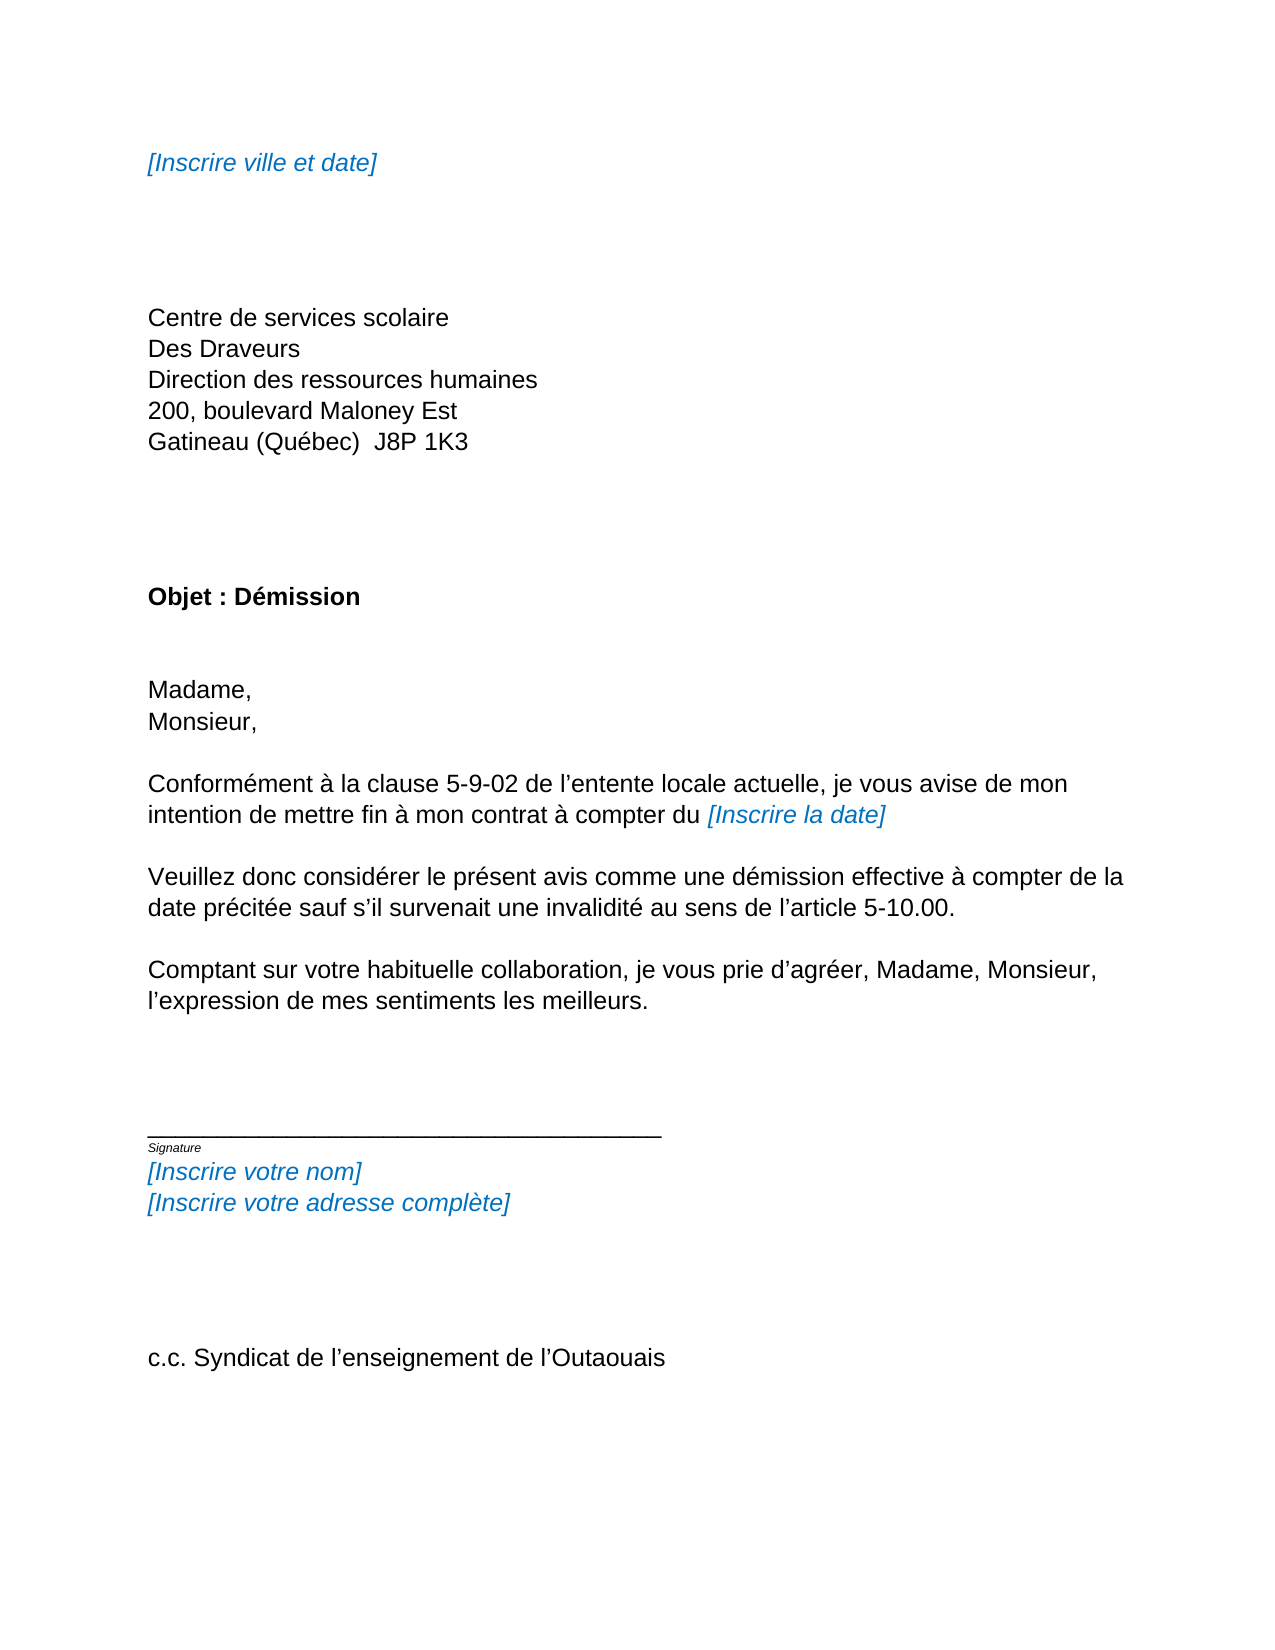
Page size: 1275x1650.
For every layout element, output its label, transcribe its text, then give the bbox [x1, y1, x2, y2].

text Comptant sur votre habituelle collaboration, je vous prie d’agréer, Madame, Monsieur, l’expression de mes sentiments les meilleurs. [148, 955, 1127, 1014]
text [Inscrire votre nom] [148, 1157, 1127, 1185]
text Monsieur, [148, 706, 1127, 735]
text Gatineau (Québec) J8P 1K3 [148, 427, 1127, 456]
text Veuillez donc considérer le présent avis comme une démission effective à compter de la date précitée sauf s’il survenait une invalidité au sens de l’article 5-10.00. [148, 862, 1127, 921]
text _____________________________________ [148, 1110, 1127, 1139]
text Madame, [148, 675, 1127, 704]
text Centre de services scolaire [148, 303, 1127, 332]
text [Inscrire votre adresse complète] [148, 1188, 1127, 1216]
text Des Draveurs [148, 334, 1127, 363]
text Direction des ressources humaines [148, 365, 1127, 394]
text c.c. Syndicat de l’enseignement de l’Outaouais [148, 1343, 1127, 1372]
text [Inscrire ville et date] [148, 148, 1127, 176]
text Conformément à la clause 5-9-02 de l’entente locale actuelle, je vous avise de mon intention de mettre fin à mon contrat à compter du [Inscrire la date] [148, 768, 1127, 828]
text 200, boulevard Maloney Est [148, 396, 1127, 425]
text Signature [148, 1141, 1127, 1155]
text Objet : Démission [148, 582, 1127, 611]
